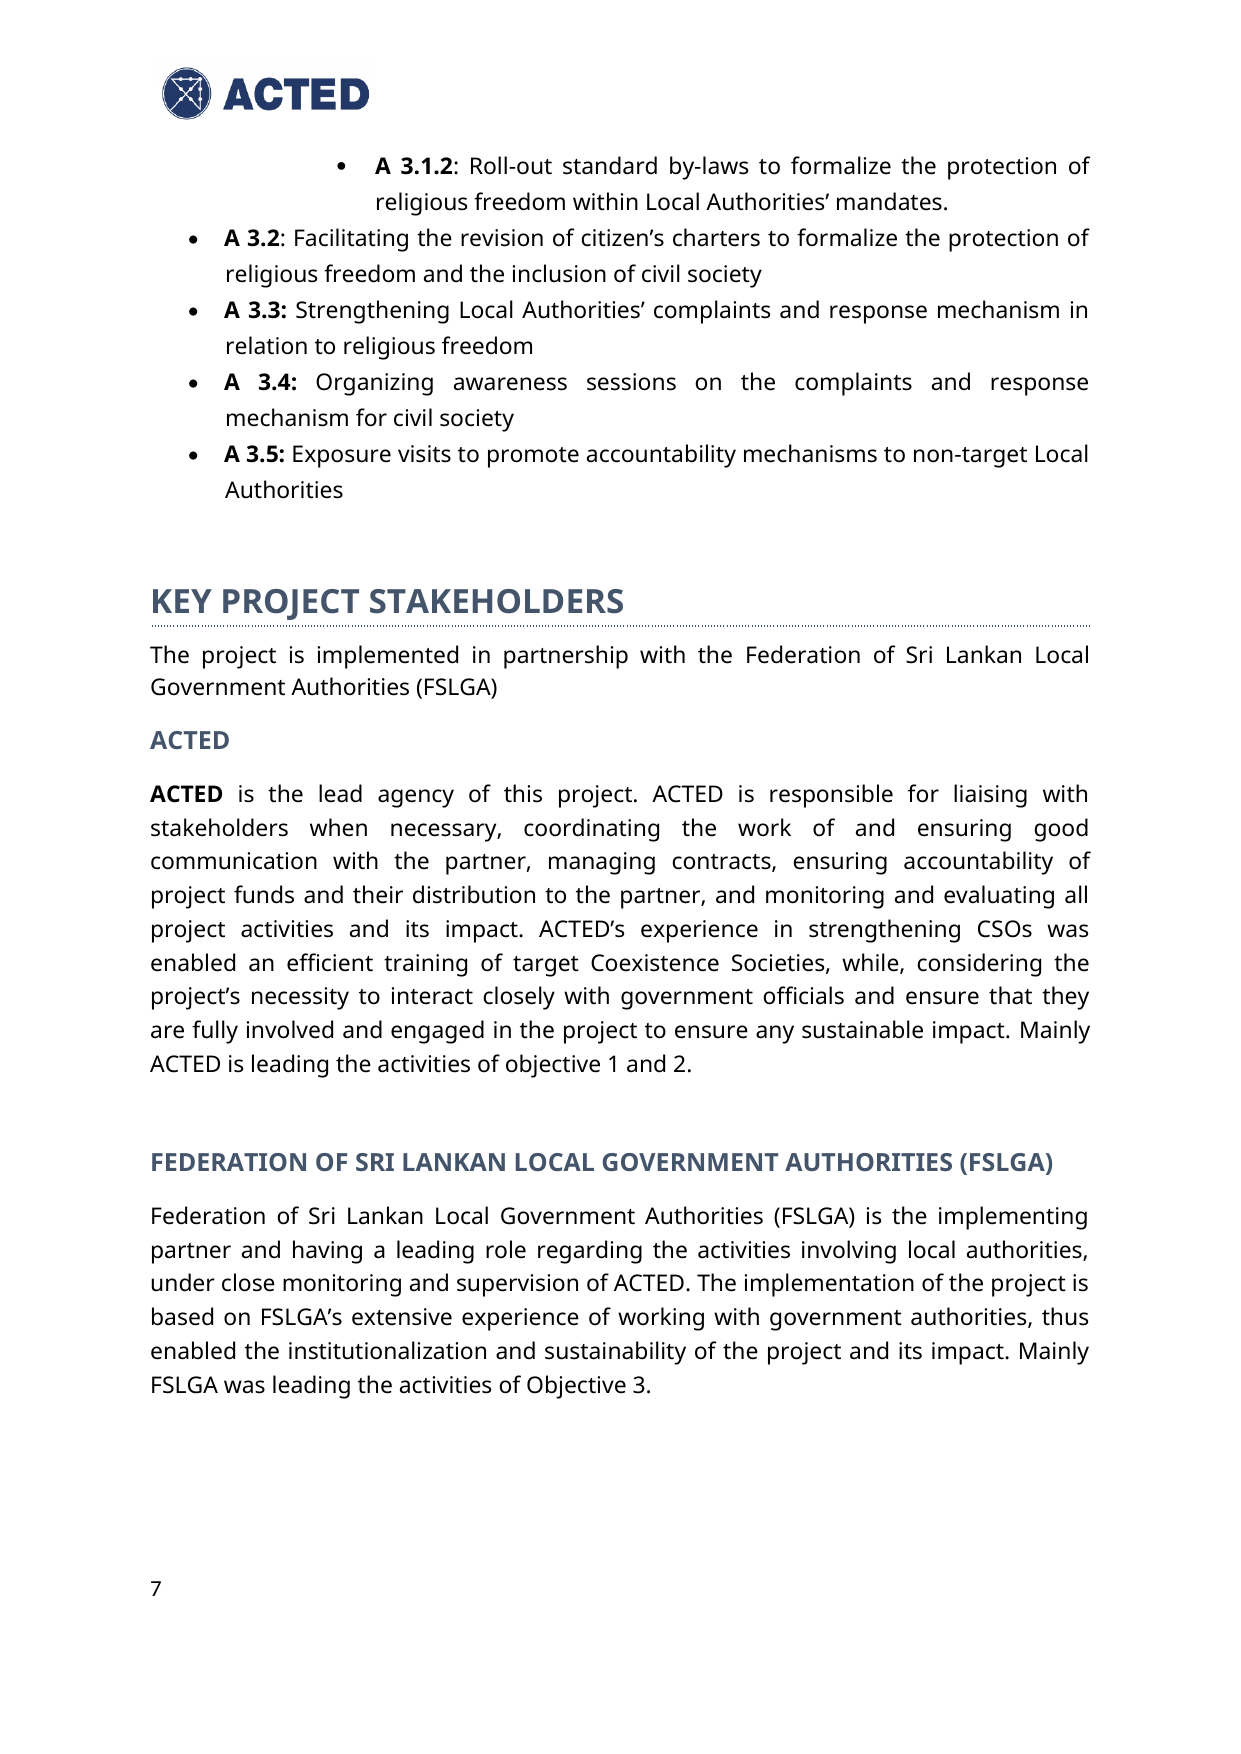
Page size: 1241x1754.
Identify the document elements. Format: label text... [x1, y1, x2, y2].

list A 3.5: Exposure visits to promote accountability mechanisms to non-target Local Authorities [187, 438, 1090, 505]
text The project is implemented in partnership with the Federation of Sri Lankan Local Government Authorities (FSLGA) [150, 639, 1090, 702]
text Federation of Sri Lankan Local Government Authorities (FSLGA) [150, 1145, 1090, 1179]
subtitle Key Project Stakeholders [150, 577, 1090, 627]
list A 3.4: Organizing awareness sessions on the complaints and response mechanism for civil society [187, 366, 1090, 433]
list A 3.3: Strengthening Local Authorities’ complaints and response mechanism in relation to religious freedom [187, 294, 1090, 361]
list A 3.1.2: Roll-out standard by-laws to formalize the protection of religious freedom within Local Authorities’ mandates. [337, 150, 1090, 217]
picture [150, 59, 378, 127]
text Federation of Sri Lankan Local Government Authorities (FSLGA) is the implementing partner and having a leading role regarding the activities involving local authorities, under close monitoring and supervision of ACTED. The implementation of the project is based on FSLGA’s extensive experience of working with government authorities, thus enabled the institutionalization and sustainability of the project and its impact. Mainly FSLGA was leading the activities of Objective 3. [150, 1200, 1090, 1400]
subtitle ACTED [150, 723, 1090, 757]
list A 3.2: Facilitating the revision of citizen’s charters to formalize the protection of religious freedom and the inclusion of civil society [187, 222, 1090, 289]
text ACTED is the lead agency of this project. ACTED is responsible for liaising with stakeholders when necessary, coordinating the work of and ensuring good communication with the partner, managing contracts, ensuring accountability of project funds and their distribution to the partner, and monitoring and evaluating all project activities and its impact. ACTED’s experience in strengthening CSOs was enabled an efficient training of target Coexistence Societies, while, considering the project’s necessity to interact closely with government officials and ensure that they are fully involved and engaged in the project to ensure any sustainable impact. Mainly ACTED is leading the activities of objective 1 and 2. [150, 778, 1090, 1079]
